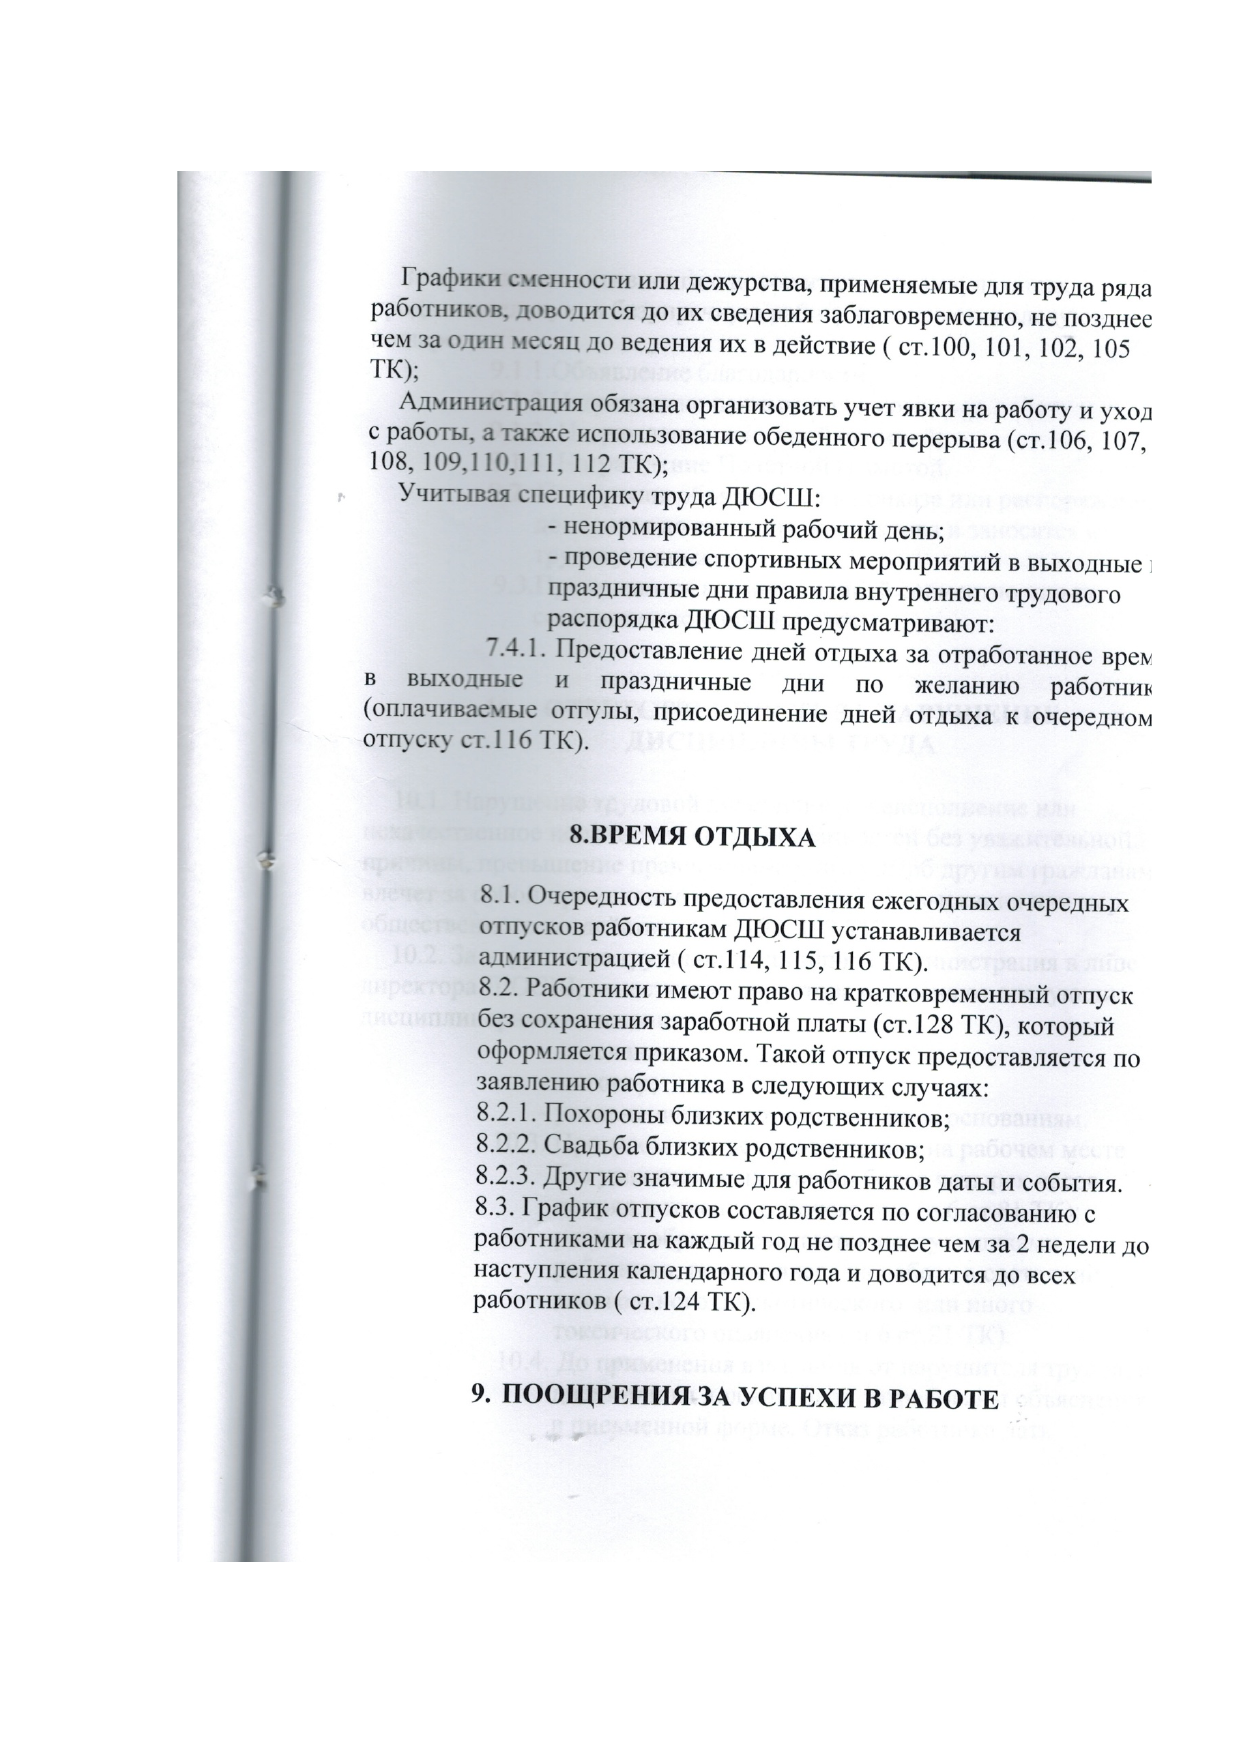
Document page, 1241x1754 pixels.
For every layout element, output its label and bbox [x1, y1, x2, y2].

picture [177, 171, 1152, 1562]
